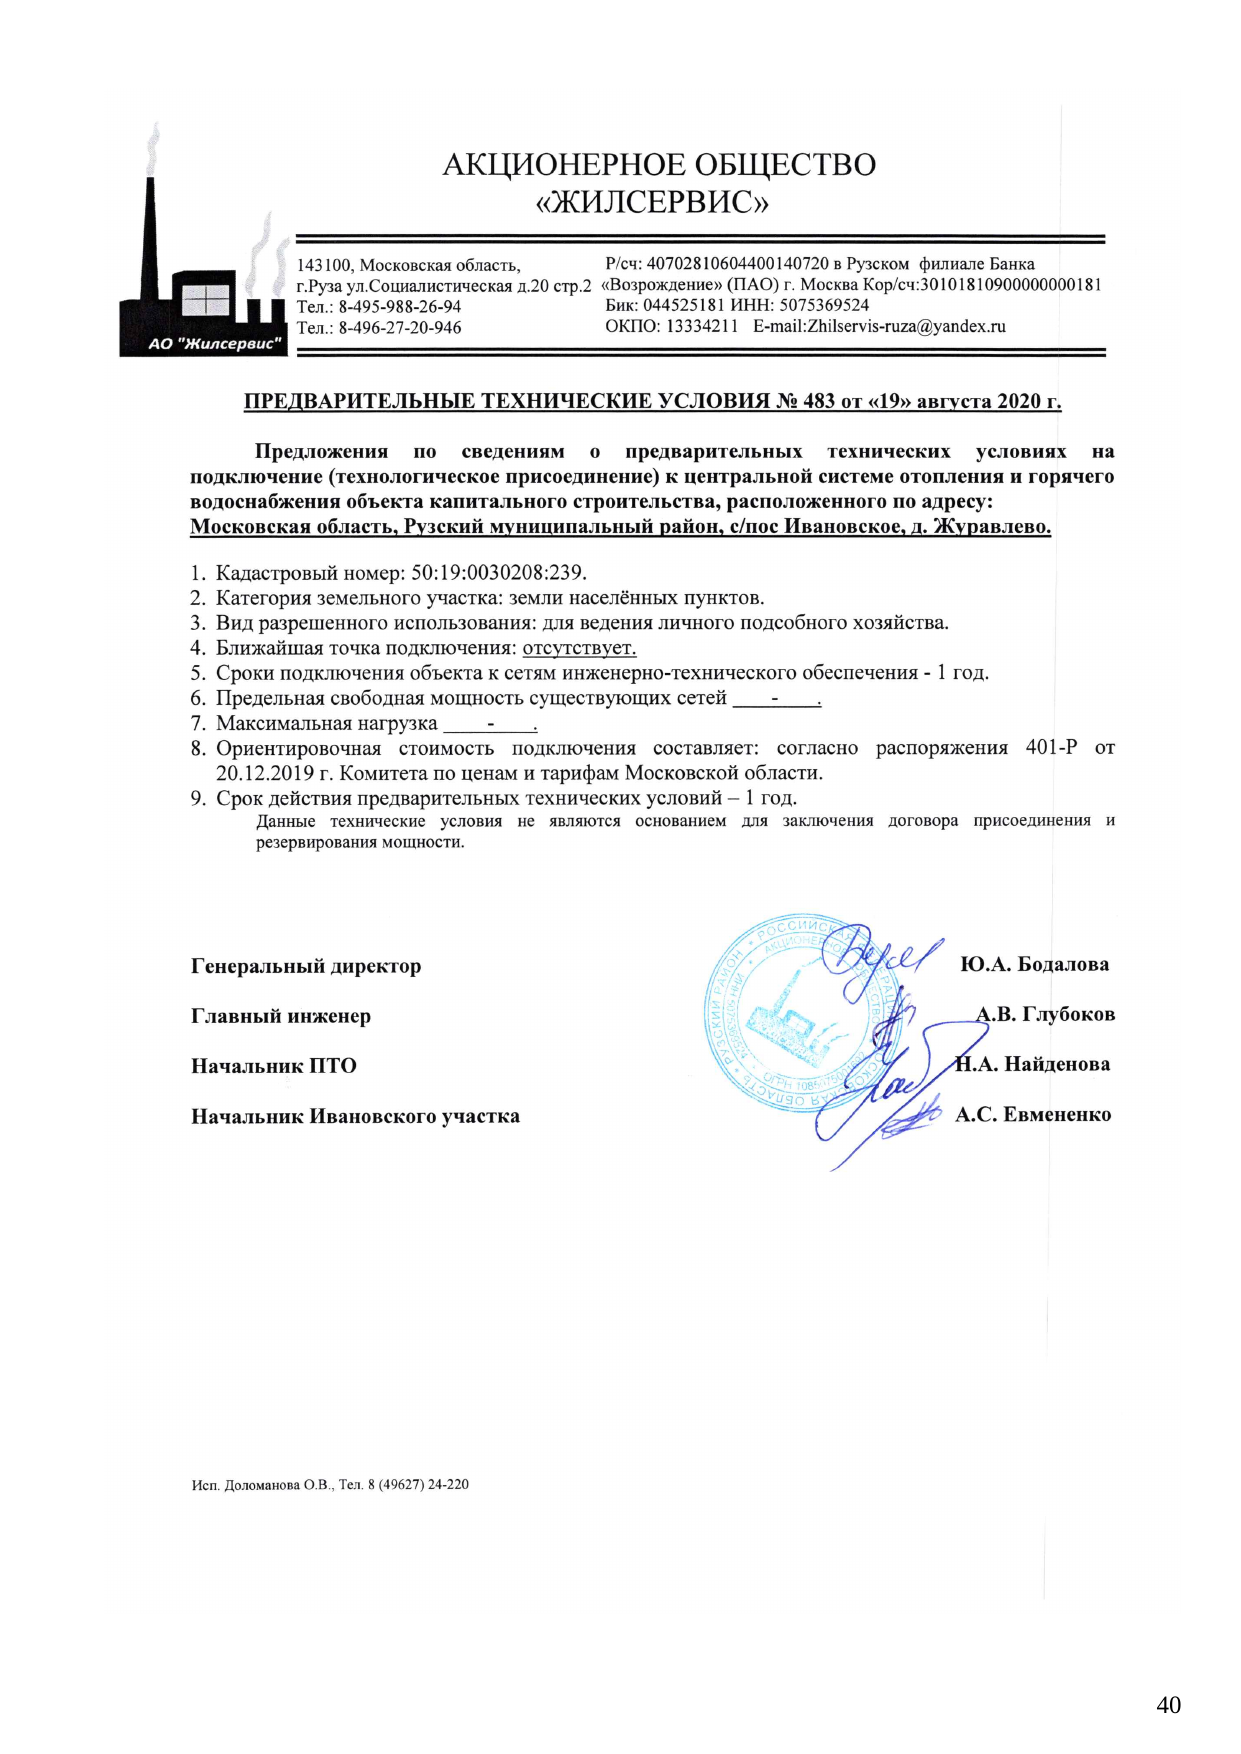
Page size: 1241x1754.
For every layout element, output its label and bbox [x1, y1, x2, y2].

picture [104, 88, 1181, 1614]
